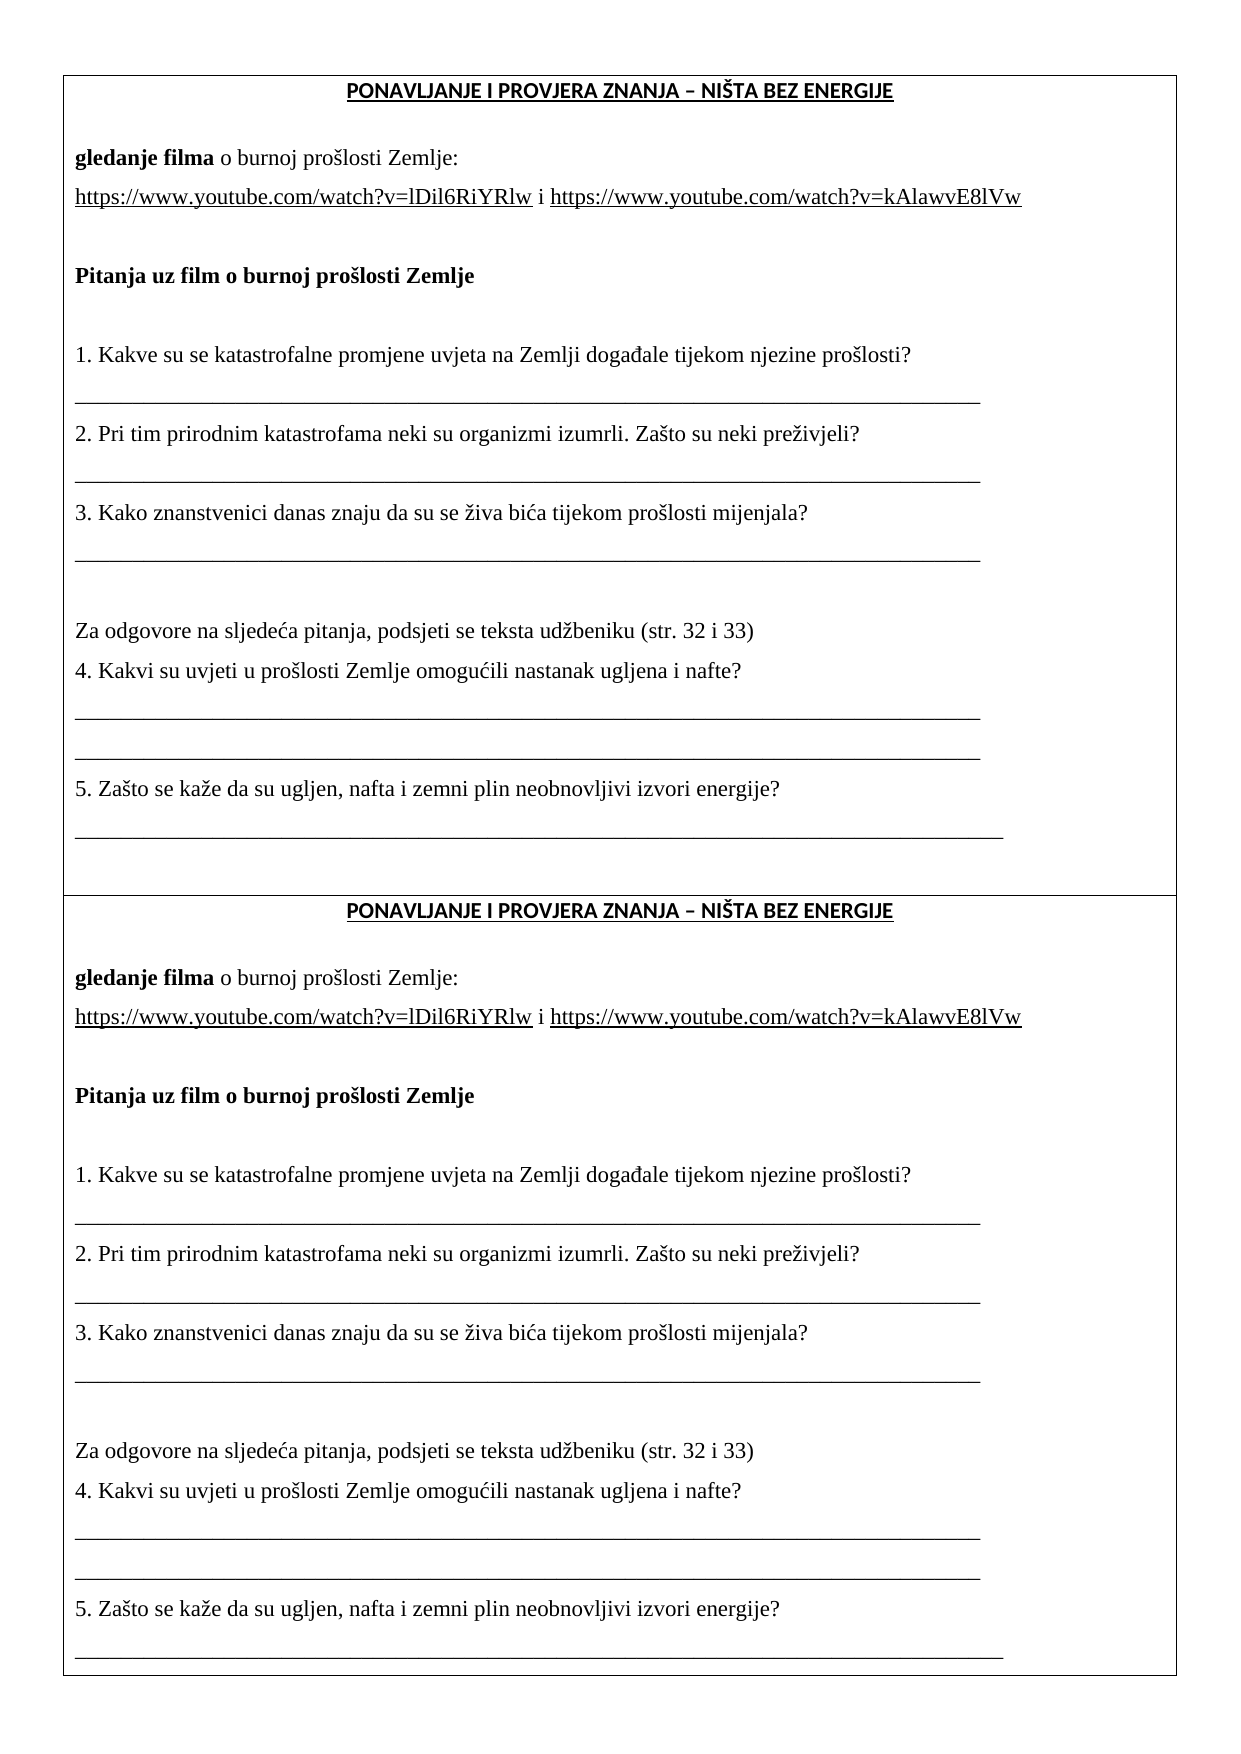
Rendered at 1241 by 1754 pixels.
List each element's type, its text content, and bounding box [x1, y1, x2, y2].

table_header PONAVLJANJE I PROVJERA ZNANJA – NIŠTA BEZ ENERGIJE gledanje filma o burnoj prošlosti Zemlje: https://www.youtube.com/watch?v=lDil6RiYRlw i https://www.youtube.com/watch?v=kAlawvE8lVw Pitanja uz film o burnoj prošlosti Zemlje 1. Kakve su se katastrofalne promjene uvjeta na Zemlji događale tijekom njezine prošlosti? _______________________________________________________________________________ 2. Pri tim prirodnim katastrofama neki su organizmi izumrli. Zašto su neki preživjeli? _______________________________________________________________________________ 3. Kako znanstvenici danas znaju da su se živa bića tijekom prošlosti mijenjala? _______________________________________________________________________________ Za odgovore na sljedeća pitanja, podsjeti se teksta udžbeniku (str. 32 i 33) 4. Kakvi su uvjeti u prošlosti Zemlje omogućili nastanak ugljena i nafte? _______________________________________________________________________________ _______________________________________________________________________________ 5. Zašto se kaže da su ugljen, nafta i zemni plin neobnovljivi izvori energije? _________________________________________________________________________________ [64, 76, 1176, 895]
table_cell PONAVLJANJE I PROVJERA ZNANJA – NIŠTA BEZ ENERGIJE gledanje filma o burnoj prošlosti Zemlje: https://www.youtube.com/watch?v=lDil6RiYRlw i https://www.youtube.com/watch?v=kAlawvE8lVw Pitanja uz film o burnoj prošlosti Zemlje 1. Kakve su se katastrofalne promjene uvjeta na Zemlji događale tijekom njezine prošlosti? _______________________________________________________________________________ 2. Pri tim prirodnim katastrofama neki su organizmi izumrli. Zašto su neki preživjeli? _______________________________________________________________________________ 3. Kako znanstvenici danas znaju da su se živa bića tijekom prošlosti mijenjala? _______________________________________________________________________________ Za odgovore na sljedeća pitanja, podsjeti se teksta udžbeniku (str. 32 i 33) 4. Kakvi su uvjeti u prošlosti Zemlje omogućili nastanak ugljena i nafte? _______________________________________________________________________________ _______________________________________________________________________________ 5. Zašto se kaže da su ugljen, nafta i zemni plin neobnovljivi izvori energije? _________________________________________________________________________________ [64, 896, 1176, 1674]
